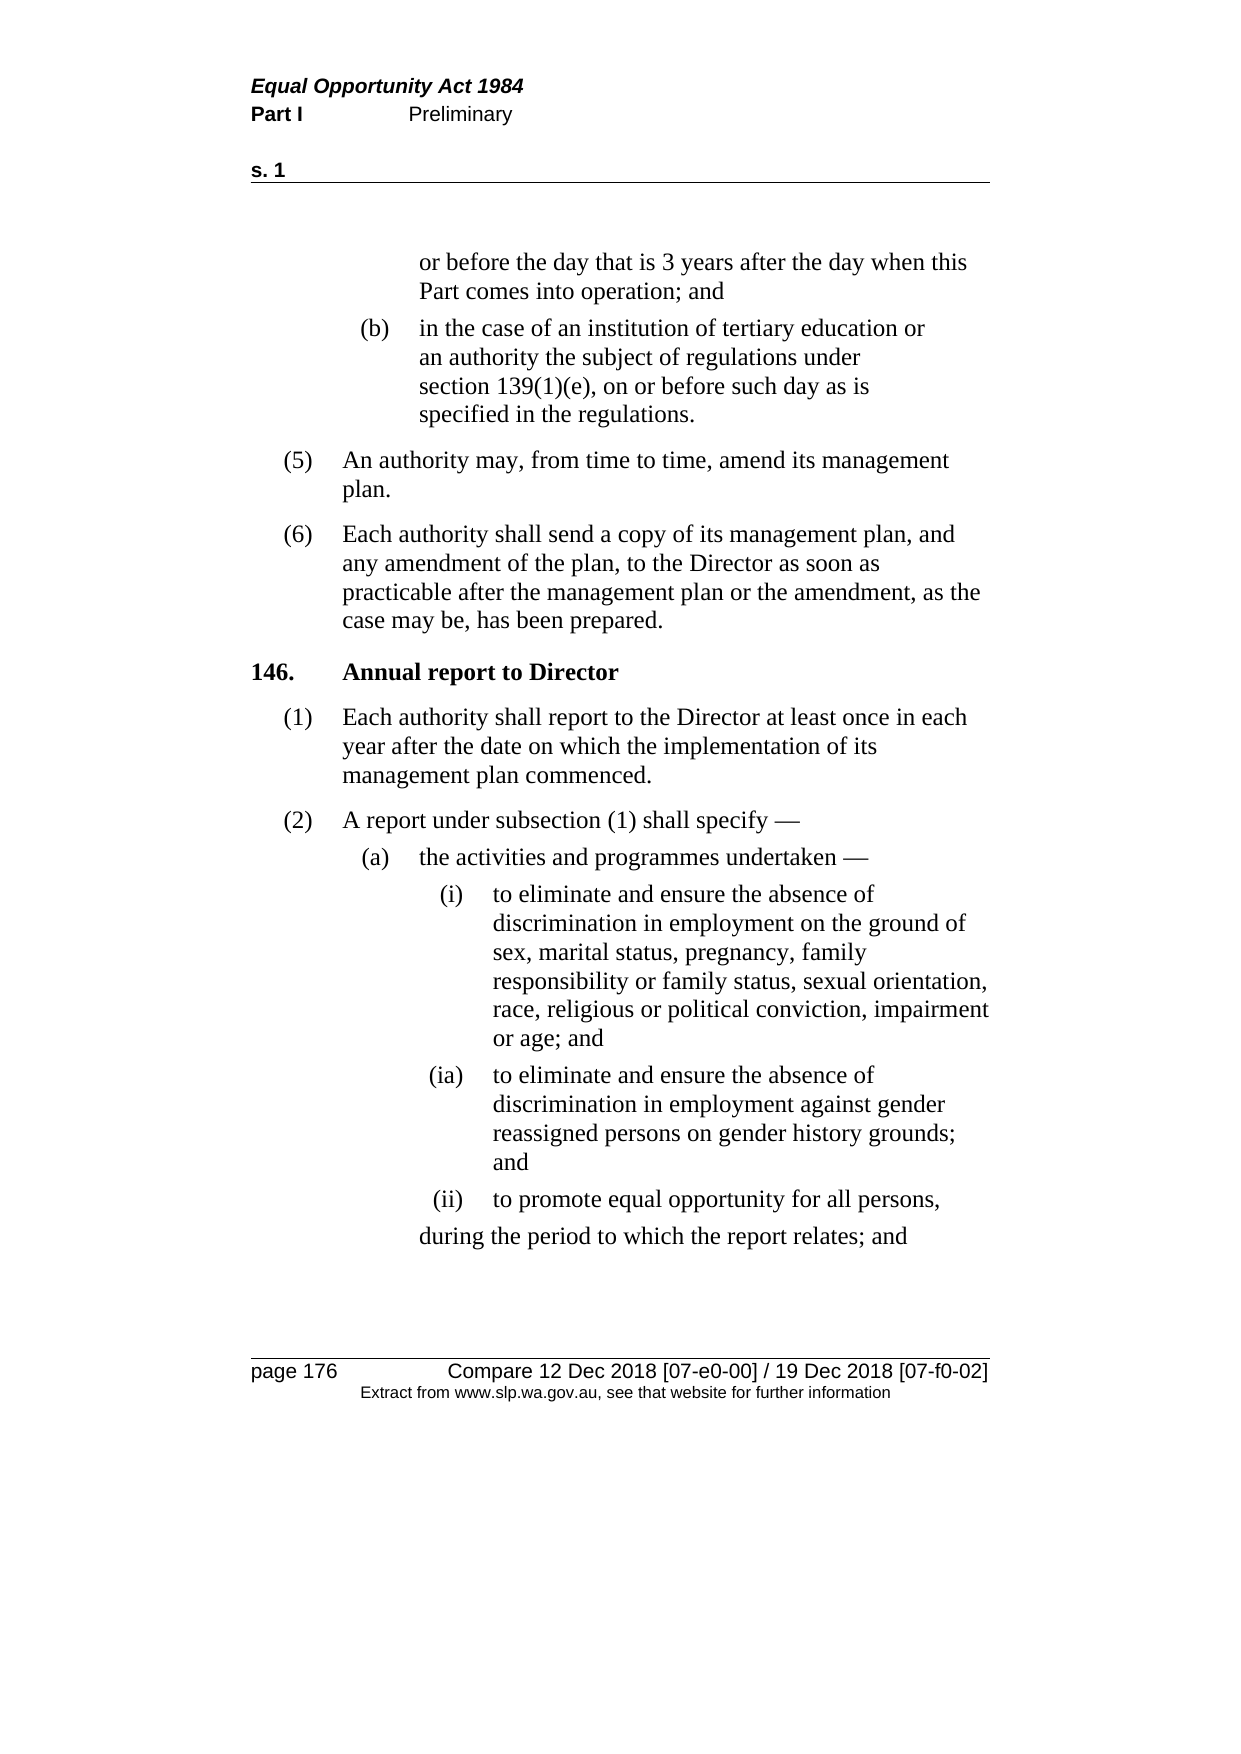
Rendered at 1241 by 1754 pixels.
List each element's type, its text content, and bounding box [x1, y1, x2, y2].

text (6) Each authority shall send a copy of its management plan, and any amendment of the plan, to the Director as soon as practicable after the management plan or the amendment, as the case may be, has been prepared. [251, 519, 990, 634]
text (1) Each authority shall report to the Director at least once in each year after the date on which the implementation of its management plan commenced. [251, 702, 990, 789]
text (2) A report under subsection (1) shall specify — [251, 805, 990, 834]
text (ii) to promote equal opportunity for all persons, [251, 1184, 990, 1212]
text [251, 247, 990, 305]
text (b) in the case of an institution of tertiary education or an authority the subject of regulations under section 139(1)(e), on or before such day as is specified in the regulations. [251, 313, 990, 428]
subtitle 146. Annual report to Director [251, 657, 990, 686]
text (a) the activities and programmes undertaken — [251, 842, 990, 871]
text (i) to eliminate and ensure the absence of discrimination in employment on the ground of sex, marital status, pregnancy, family responsibility or family status, sexual orientation, race, religious or political conviction, impairment or age; and [251, 879, 990, 1052]
text (5) An authority may, from time to time, amend its management plan. [251, 445, 990, 502]
text (ia) to eliminate and ensure the absence of discrimination in employment against gender reassigned persons on gender history grounds; and [251, 1060, 990, 1175]
text during the period to which the report relates; and [251, 1221, 990, 1249]
